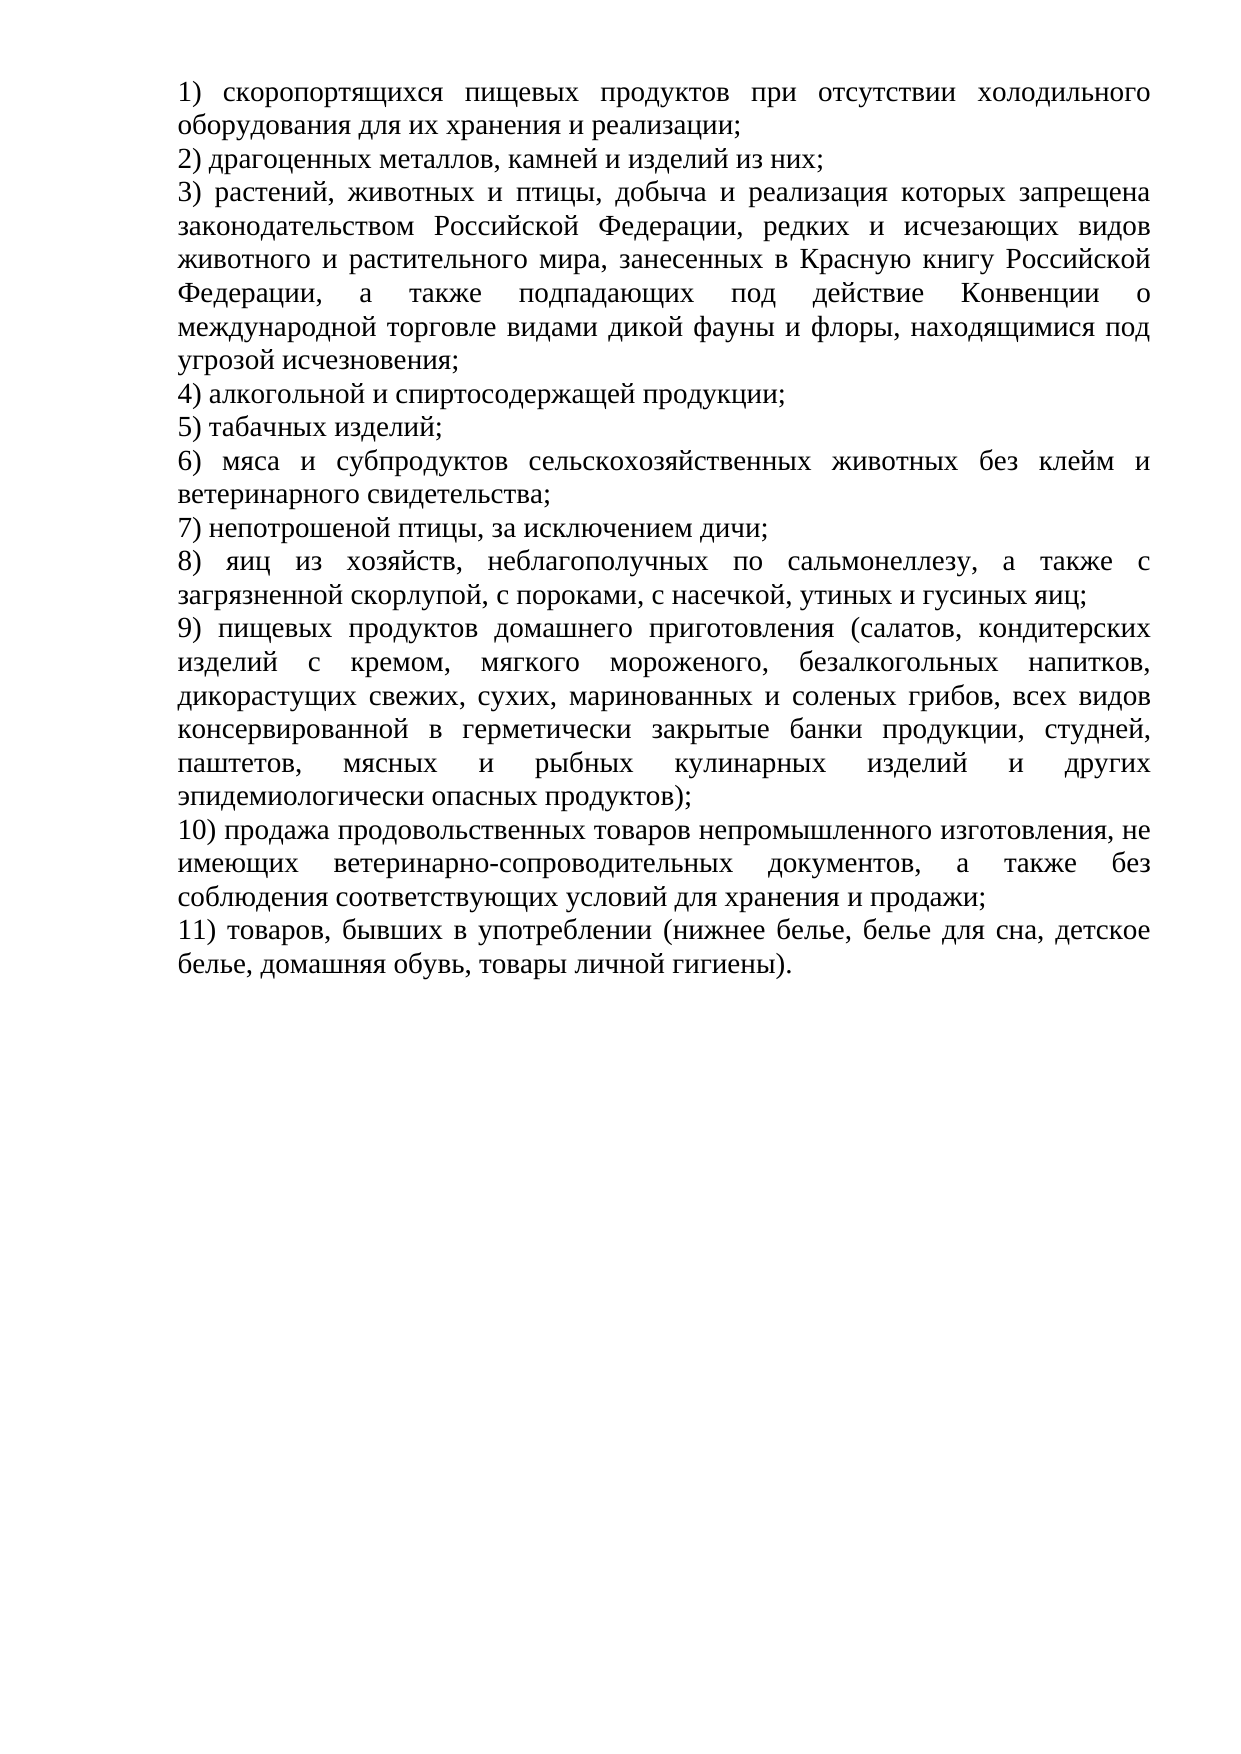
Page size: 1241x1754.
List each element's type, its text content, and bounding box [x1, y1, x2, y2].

text 8) яиц из хозяйств, неблагополучных по сальмонеллезу, а также с загрязненной скорлупой, с пороками, с насечкой, утиных и гусиных яиц; [177, 543, 1152, 611]
text 9) пищевых продуктов домашнего приготовления (салатов, кондитерских изделий с кремом, мягкого мороженого, безалкогольных напитков, дикорастущих свежих, сухих, маринованных и соленых грибов, всех видов консервированной в герметически закрытые банки продукции, студней, паштетов, мясных и рыбных кулинарных изделий и других эпидемиологически опасных продуктов); [177, 611, 1152, 812]
text 1) скоропортящихся пищевых продуктов при отсутствии холодильного оборудования для их хранения и реализации; [177, 74, 1152, 141]
text 11) товаров, бывших в употреблении (нижнее белье, белье для сна, детское белье, домашняя обувь, товары личной гигиены). [177, 912, 1152, 979]
text 3) растений, животных и птицы, добыча и реализация которых запрещена законодательством Российской Федерации, редких и исчезающих видов животного и растительного мира, занесенных в Красную книгу Российской Федерации, а также подпадающих под действие Конвенции о международной торговле видами дикой фауны и флоры, находящимися под угрозой исчезновения; [177, 174, 1152, 376]
text 2) драгоценных металлов, камней и изделий из них; [177, 141, 1152, 174]
text 5) табачных изделий; [177, 409, 1152, 443]
text 10) продажа продовольственных товаров непромышленного изготовления, не имеющих ветеринарно-сопроводительных документов, а также без соблюдения соответствующих условий для хранения и продажи; [177, 812, 1152, 912]
text 7) непотрошеной птицы, за исключением дичи; [177, 510, 1152, 543]
text 6) мяса и субпродуктов сельскохозяйственных животных без клейм и ветеринарного свидетельства; [177, 443, 1152, 510]
text 4) алкогольной и спиртосодержащей продукции; [177, 376, 1152, 409]
